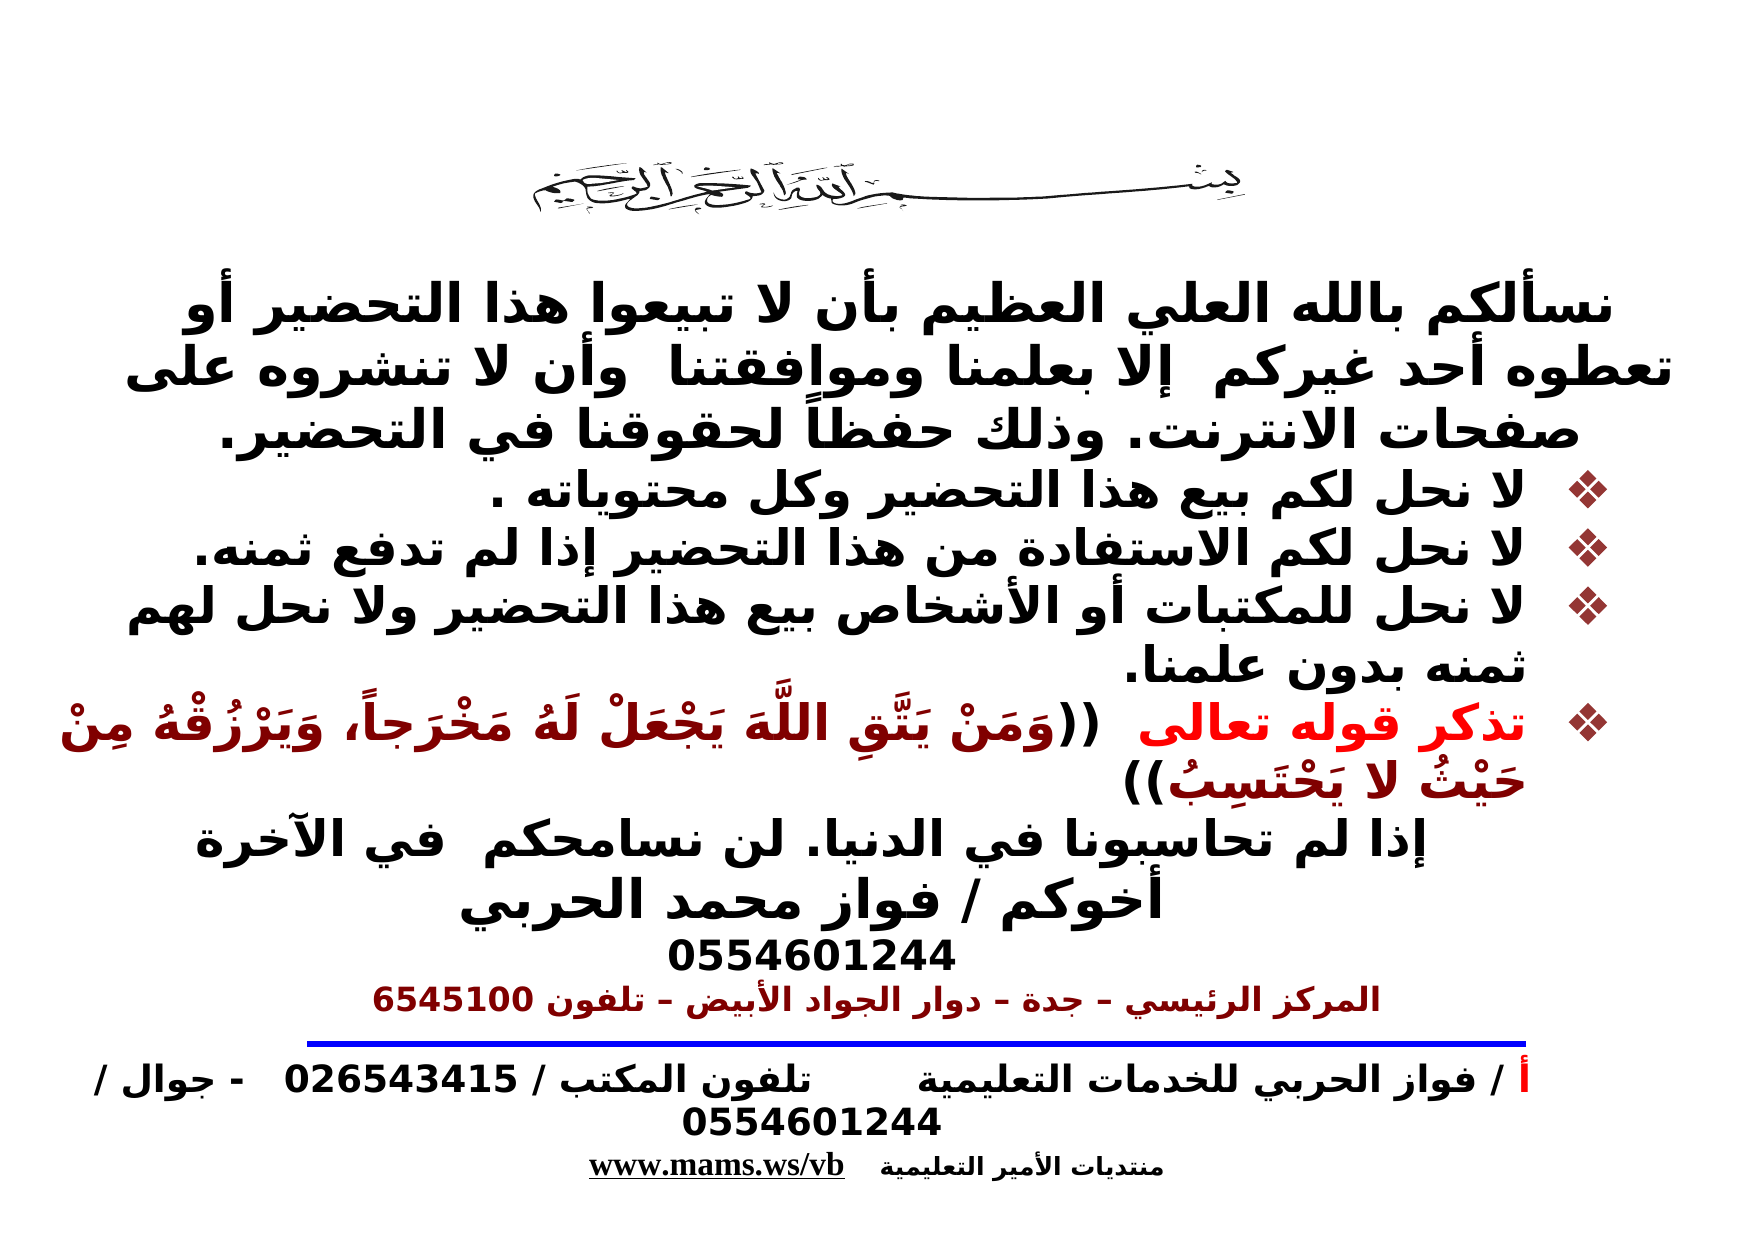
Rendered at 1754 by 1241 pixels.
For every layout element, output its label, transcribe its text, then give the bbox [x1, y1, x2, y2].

text منتديات الأمير التعليمية www.mams.ws/vb [59, 1144, 1695, 1183]
list لا نحل للمكتبات أو الأشخاص بيع هذا التحضير ولا نحل لهم ثمنه بدون علمنا. [59, 577, 1565, 694]
list لا نحل لكم بيع هذا التحضير وكل محتوياته . [59, 461, 1565, 519]
text نسألكم بالله العلي العظيم بأن لا تبيعوا هذا التحضير أو تعطوه أحد غيركم إلا بعلمنا وموافقتنا وأن لا تنشروه على صفحات الانترنت. وذلك حفظاً لحقوقنا في التحضير. [106, 272, 1695, 461]
text أ / فواز الحربي للخدمات التعليمية تلفون المكتب / 026543415 - جوال / 0554601244 [59, 1057, 1565, 1144]
text أخوكم / فواز محمد الحربي [59, 868, 1565, 931]
text إذا لم تحاسبونا في الدنيا. لن نسامحكم في الآخرة [59, 810, 1565, 868]
text 0554601244 [59, 931, 1565, 980]
list تذكر قوله تعالى ((وَمَنْ يَتَّقِ اللَّهَ يَجْعَلْ لَهُ مَخْرَجاً، وَيَرْزُقْهُ مِنْ حَيْثُ لا يَحْتَسِبُ)) [59, 694, 1565, 810]
text المركز الرئيسي – جدة – دوار الجواد الأبيض – تلفون 6545100 [59, 980, 1695, 1019]
list لا نحل لكم الاستفادة من هذا التحضير إذا لم تدفع ثمنه. [59, 519, 1565, 577]
